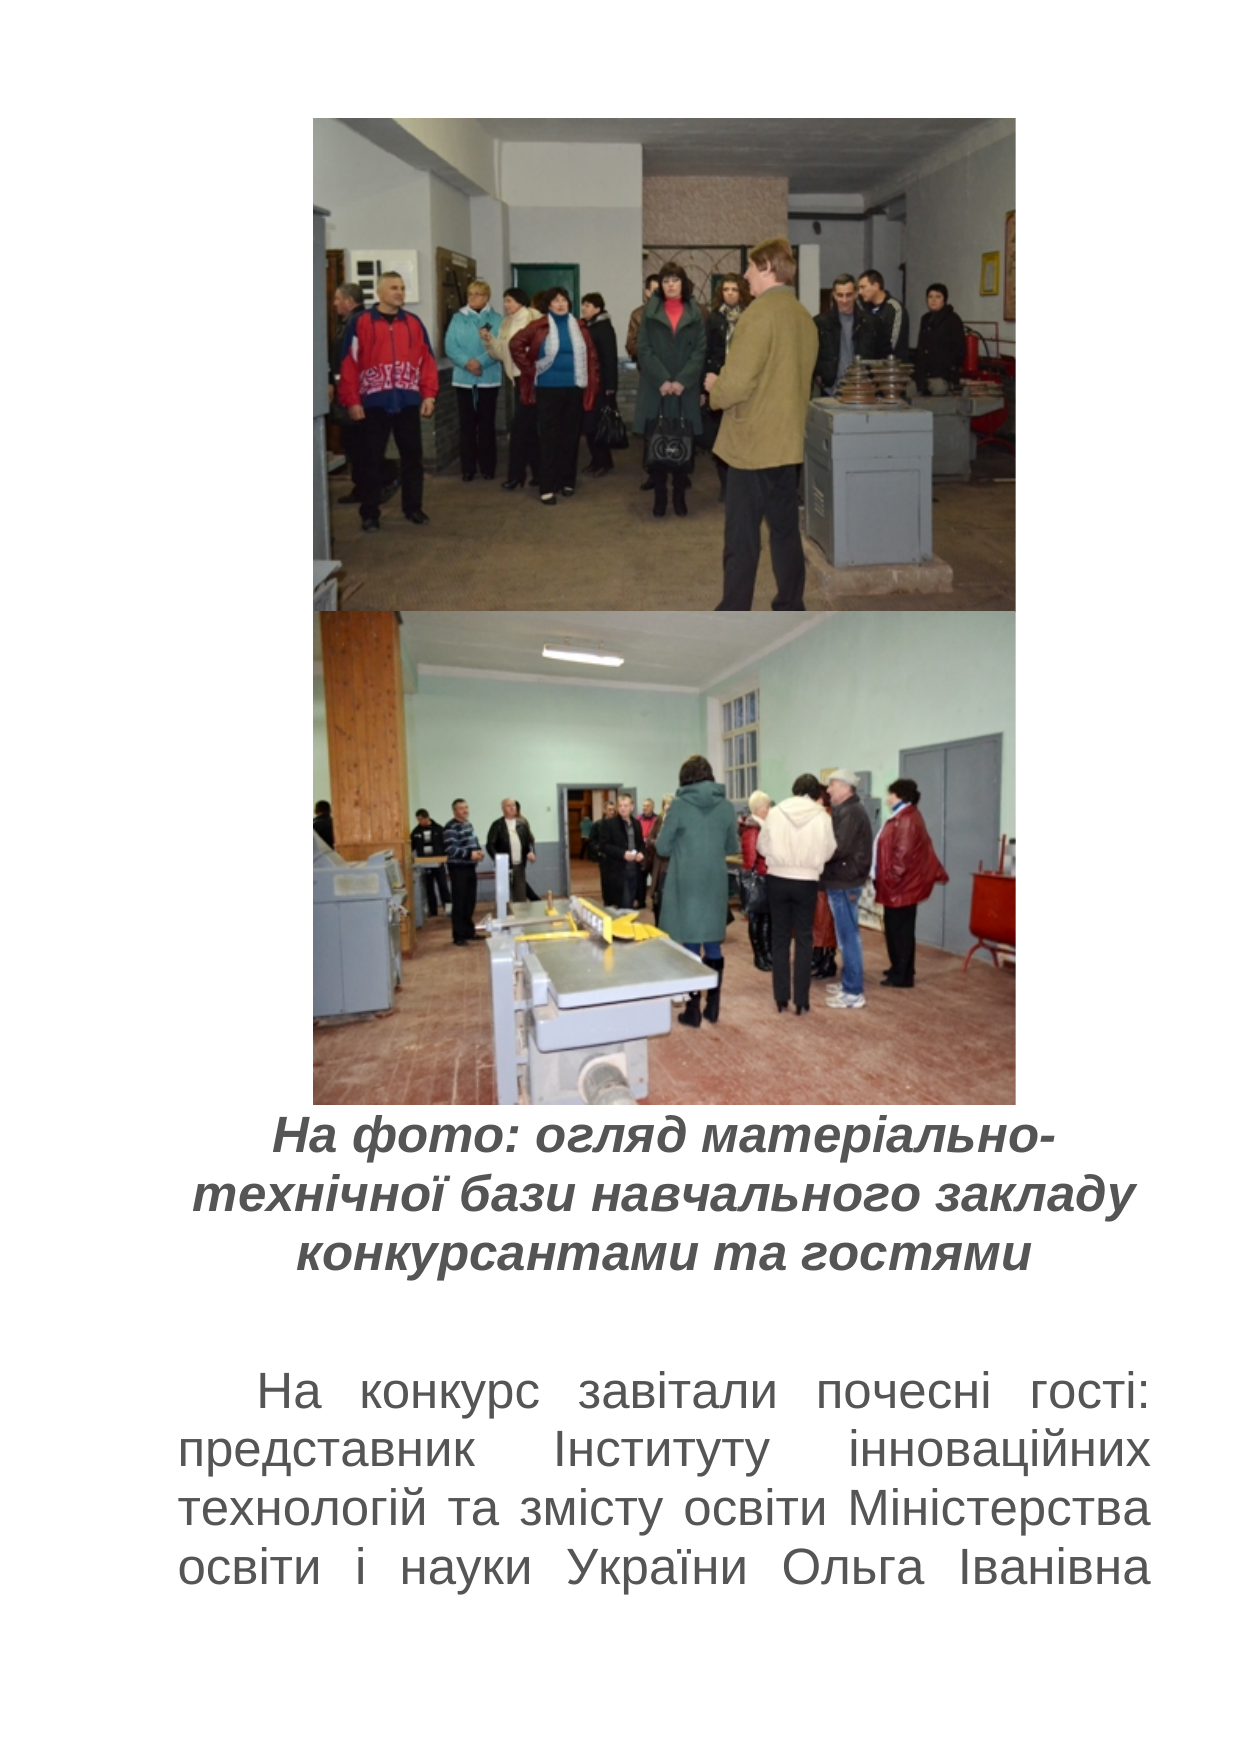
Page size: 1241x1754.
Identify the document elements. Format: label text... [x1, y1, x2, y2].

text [177, 1360, 1152, 1595]
picture [313, 118, 1016, 1105]
text На фото: огляд матеріально-технічної бази навчального закладу конкурсантами та гостями [177, 1105, 1152, 1281]
